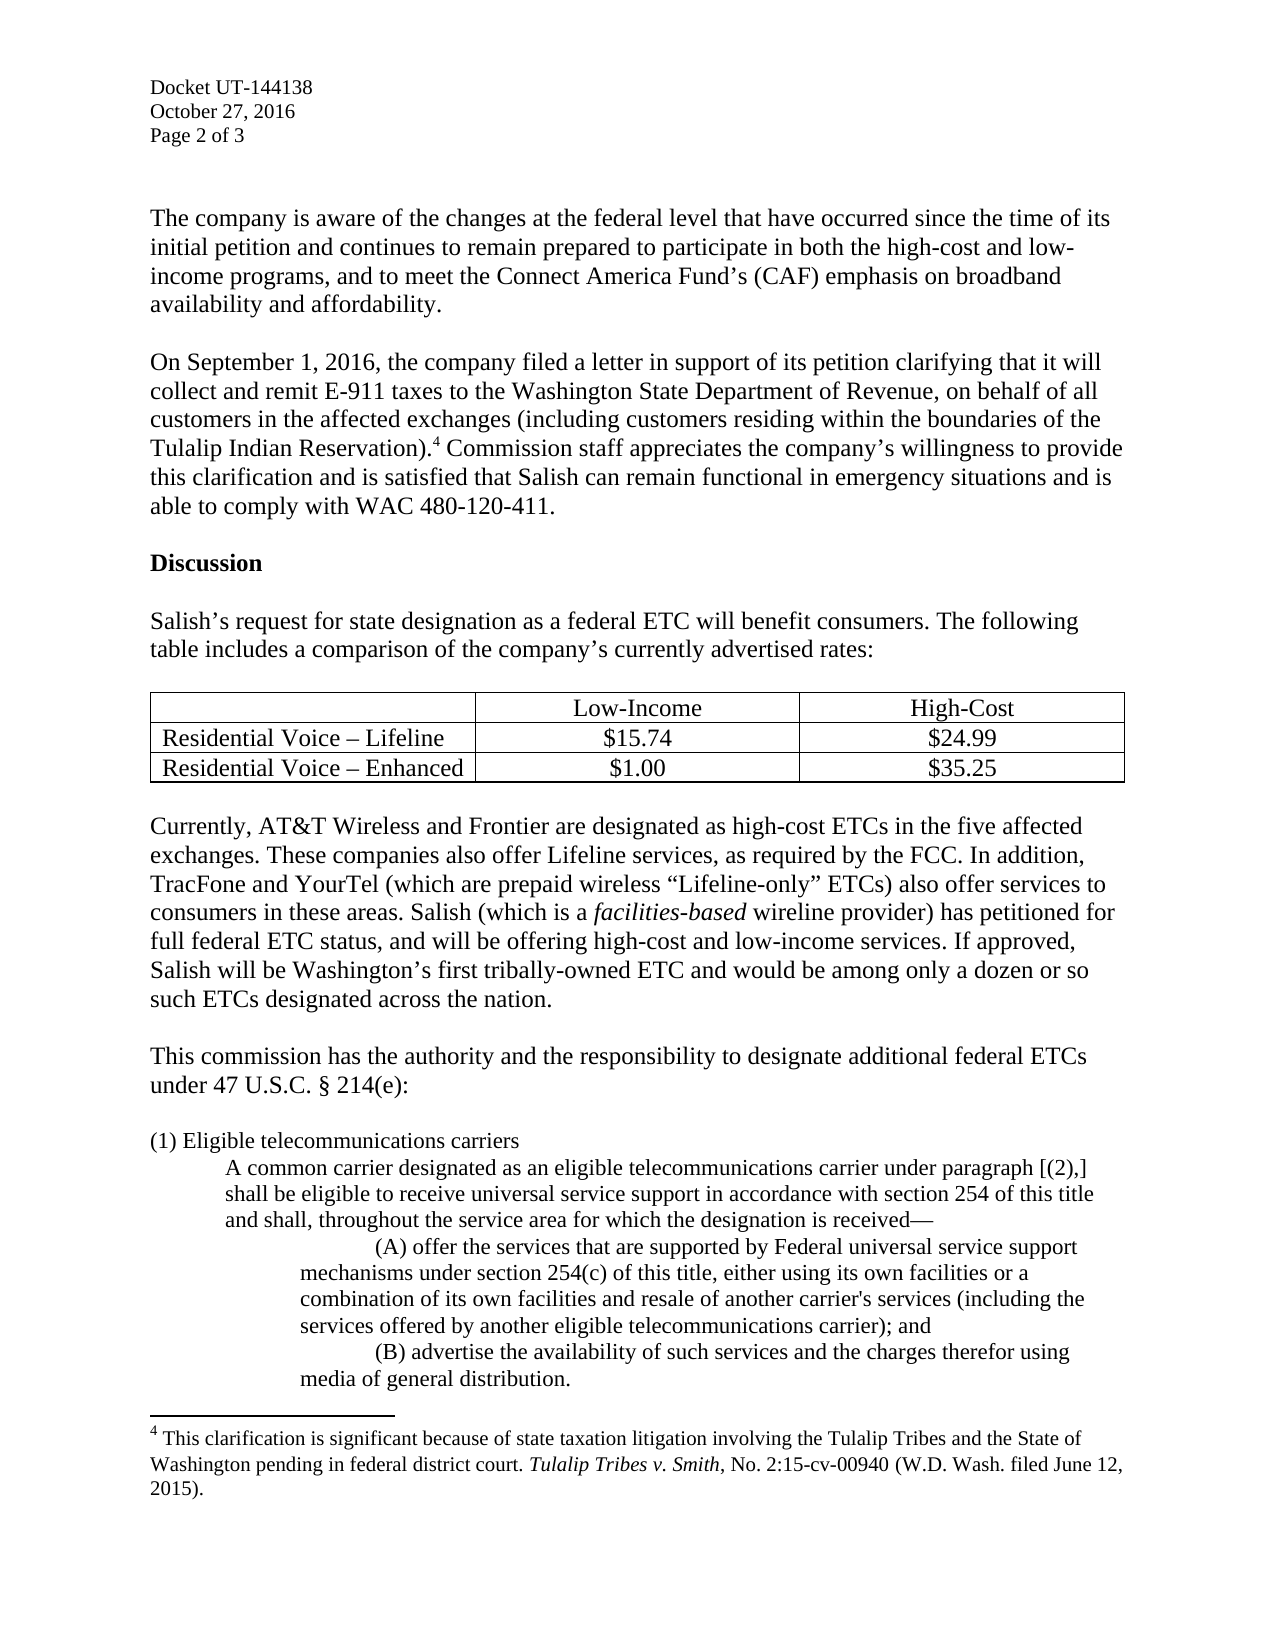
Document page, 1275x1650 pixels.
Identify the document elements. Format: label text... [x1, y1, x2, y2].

text Salish’s request for state designation as a federal ETC will benefit consumers. The following table includes a comparison of the company’s currently advertised rates: [150, 606, 1125, 663]
table_cell $24.99 [800, 723, 1124, 752]
table_header Low-Income [476, 693, 799, 722]
text A common carrier designated as an eligible telecommunications carrier under paragraph [(2),] shall be eligible to receive universal service support in accordance with section 254 of this title and shall, throughout the service area for which the designation is received— [225, 1154, 1125, 1233]
text (A) offer the services that are supported by Federal universal service support mechanisms under section 254(c) of this title, either using its own facilities or a combination of its own facilities and resale of another carrier's services (including the services offered by another eligible telecommunications carrier); and [300, 1233, 1125, 1338]
table_header [151, 693, 475, 722]
table_cell $1.00 [476, 753, 799, 781]
table_cell Residential Voice – Lifeline [151, 723, 475, 752]
table_cell $35.25 [800, 753, 1124, 781]
text (B) advertise the availability of such services and the charges therefor using media of general distribution. [300, 1338, 1125, 1391]
table_cell Residential Voice – Enhanced [151, 753, 475, 781]
text Discussion [150, 548, 1125, 577]
text Currently, AT&T Wireless and Frontier are designated as high-cost ETCs in the five affected exchanges. These companies also offer Lifeline services, as required by the FCC. In addition, TracFone and YourTel (which are prepaid wireless “Lifeline-only” ETCs) also offer services to consumers in these areas. Salish (which is a facilities-based wireline provider) has petitioned for full federal ETC status, and will be offering high-cost and low-income services. If approved, Salish will be Washington’s first tribally-owned ETC and would be among only a dozen or so such ETCs designated across the nation. [150, 811, 1125, 1012]
table_header High-Cost [800, 693, 1124, 722]
text On September 1, 2016, the company filed a letter in support of its petition clarifying that it will collect and remit E-911 taxes to the Washington State Department of Revenue, on behalf of all customers in the affected exchanges (including customers residing within the boundaries of the Tulalip Indian Reservation). Commission staff appreciates the company’s willingness to provide this clarification and is satisfied that Salish can remain functional in emergency situations and is able to comply with WAC 480-120-411. [150, 347, 1125, 519]
text The company is aware of the changes at the federal level that have occurred since the time of its initial petition and continues to remain prepared to participate in both the high-cost and low-income programs, and to meet the Connect America Fund’s (CAF) emphasis on broadband availability and affordability. [150, 203, 1125, 318]
table_cell $15.74 [476, 723, 799, 752]
text This commission has the authority and the responsibility to designate additional federal ETCs under 47 U.S.C. § 214(e): [150, 1041, 1125, 1099]
text (1) Eligible telecommunications carriers [150, 1127, 1125, 1154]
